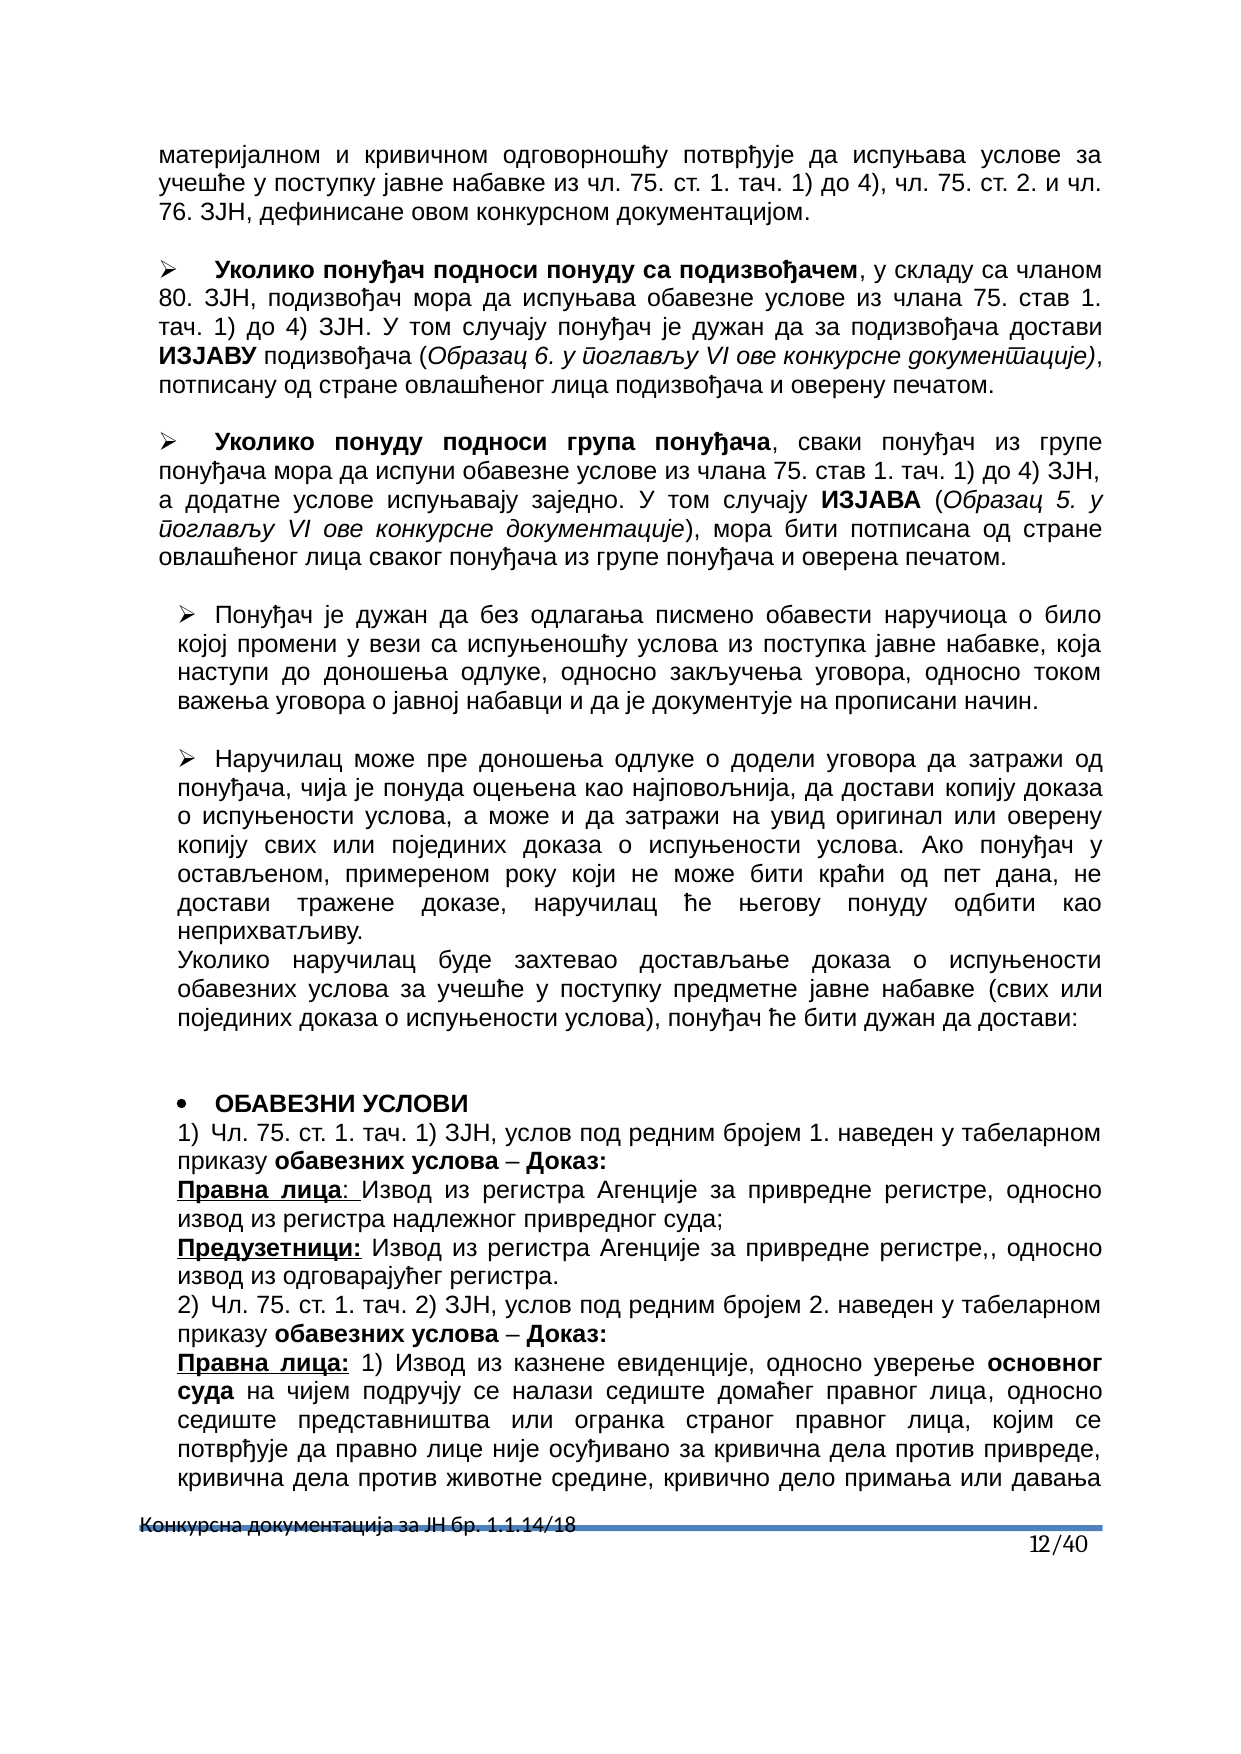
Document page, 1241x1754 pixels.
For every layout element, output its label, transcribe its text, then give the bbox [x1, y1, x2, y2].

list Правна лица: Извод из регистра Агенције за привредне регистре, односно извод из регистра надлежног привредног суда; [177, 1175, 1103, 1233]
list Чл. 75. ст. 1. тач. 1) ЗЈН, услов под редним бројем 1. наведен у табеларном приказу обавезних услова – Доказ: [177, 1118, 1103, 1175]
list Уколико наручилац буде захтевао достављање доказа о испуњености обавезних услова за учешће у поступку предметне јавне набавке (свих или појединих доказа о испуњености услова), понуђач ће бити дужан да достави: [177, 945, 1103, 1031]
list ОБАВЕЗНИ УСЛОВИ [177, 1089, 1103, 1118]
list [158, 139, 1103, 226]
list Наручилац може пре доношења одлуке о додели уговора да затражи од понуђача, чија је понуда оцењена као најповољнија, да достави копију доказа о испуњености услова, а може и да затражи на увид оригинал или оверену копију свих или појединих доказа о испуњености услова. Ако понуђач у остављеном, примереном року који не може бити краћи од пет дана, не достави тражене доказе, наручилац ће његову понуду одбити као неприхватљиву. [177, 744, 1103, 945]
list Уколико понуду подноси група понуђача, сваки понуђач из групе понуђача мора да испуни обавезне услове из члана 75. став 1. тач. 1) до 4) ЗЈН, а додатне услове испуњавају заједно. У том случају ИЗЈАВА (Образац 5. у поглављу VI ове конкурсне документације), мора бити потписана од стране овлашћеног лица сваког понуђача из групе понуђача и оверена печатом. [158, 427, 1103, 571]
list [177, 1348, 1103, 1491]
list Чл. 75. ст. 1. тач. 2) ЗЈН, услов под редним бројем 2. наведен у табеларном приказу обавезних услова – Доказ: [177, 1290, 1103, 1348]
list Понуђач је дужан да без одлагања писмено обавести наручиоца о било којој промени у вези са испуњеношћу услова из поступка јавне набавке, која наступи до доношења одлуке, односно закључења уговора, односно током важења уговора о јавној набавци и да је документује на прописани начин. [177, 600, 1103, 715]
list Предузетници: Извод из регистра Агенције за привредне регистре,, односно извод из одговарајућег регистра. [177, 1233, 1103, 1290]
list Уколико понуђач подноси понуду са подизвођачем, у складу са чланом 80. ЗЈН, подизвођач мора да испуњава обавезне услове из члана 75. став 1. тач. 1) до 4) ЗЈН. У том случају понуђач је дужан да за подизвођача достави ИЗЈАВУ подизвођача (Образац 6. у поглављу VI ове конкурсне документације), потписану од стране овлашћеног лица подизвођача и оверену печатом. [158, 254, 1103, 398]
